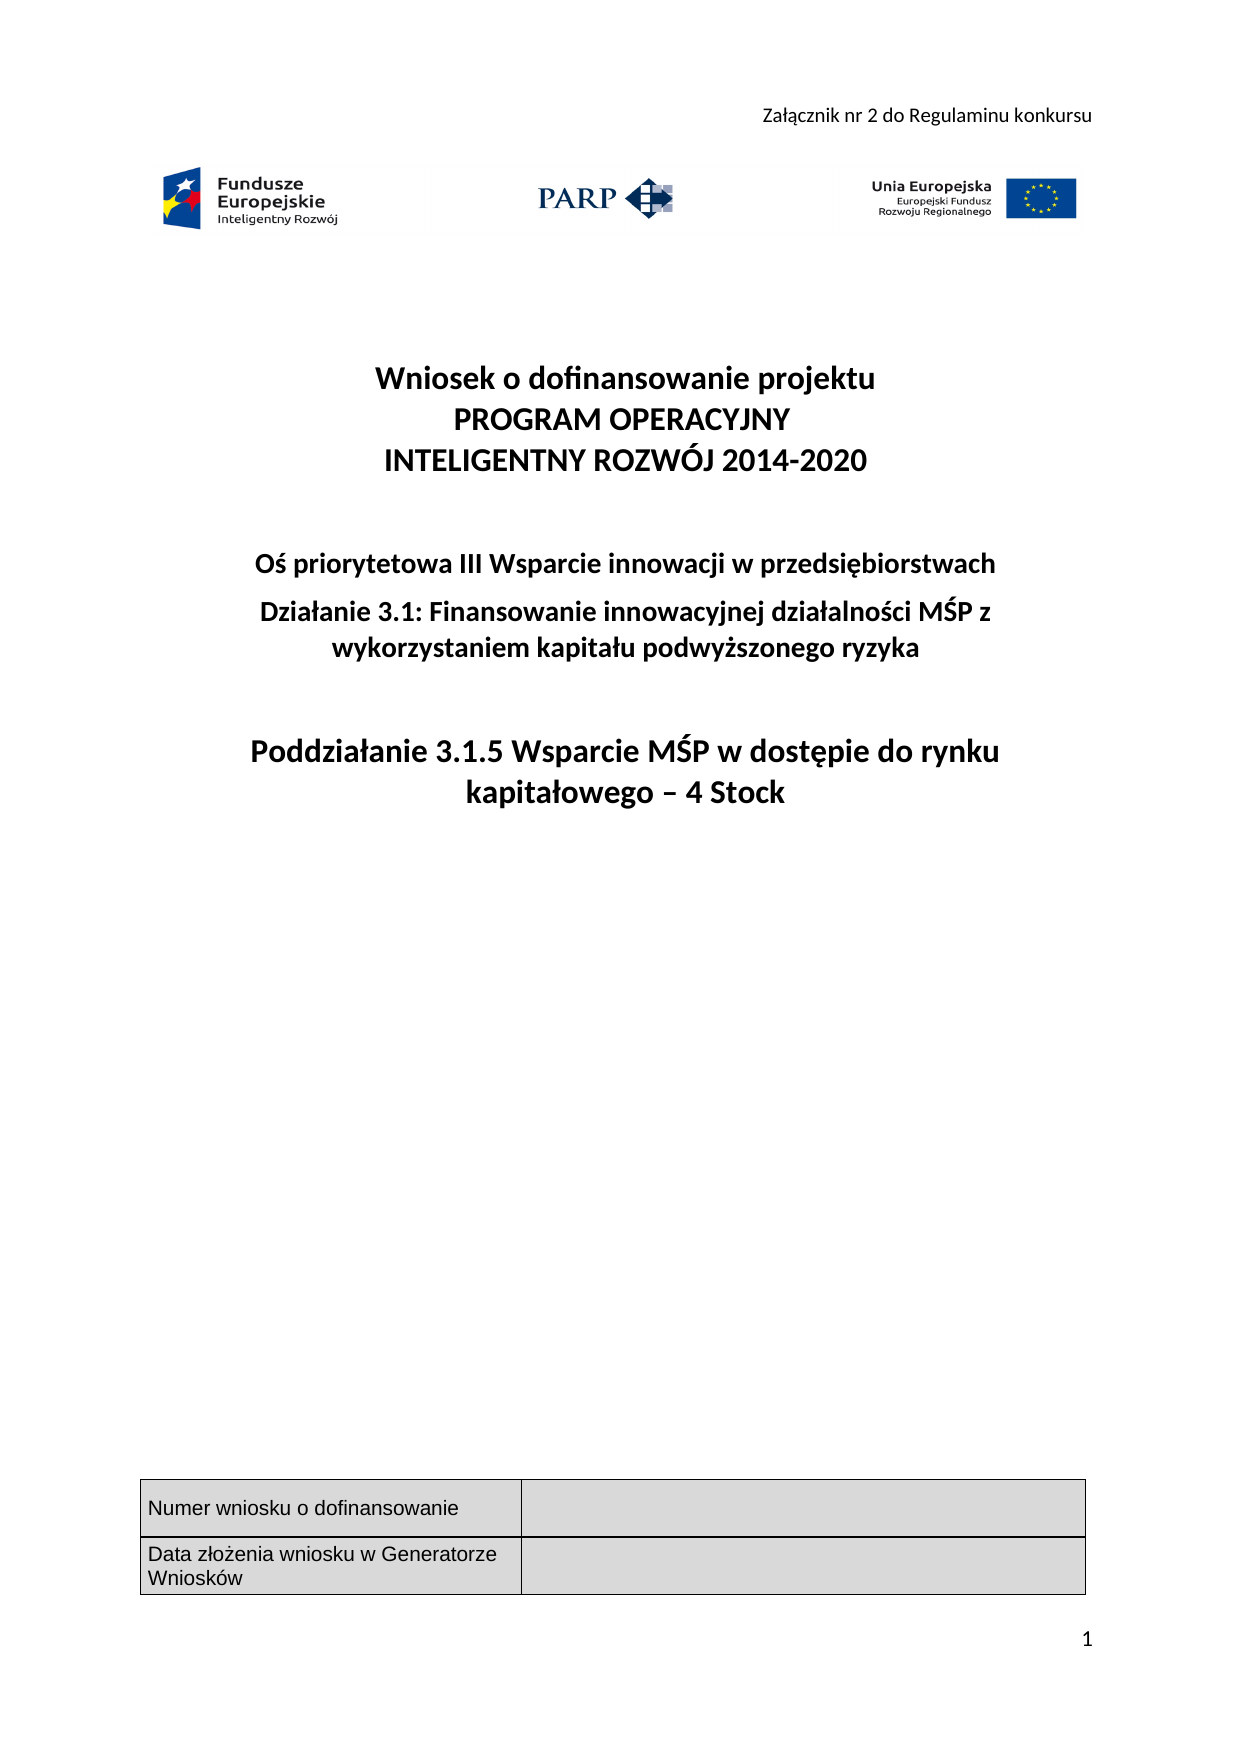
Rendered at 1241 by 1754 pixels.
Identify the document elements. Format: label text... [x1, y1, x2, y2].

table_cell [522, 1538, 1085, 1594]
table_cell Data złożenia wniosku w Generatorze Wniosków [141, 1538, 521, 1594]
table_header Numer wniosku o dofinansowanie [141, 1480, 521, 1536]
picture [147, 162, 1086, 236]
table_header [522, 1480, 1085, 1536]
